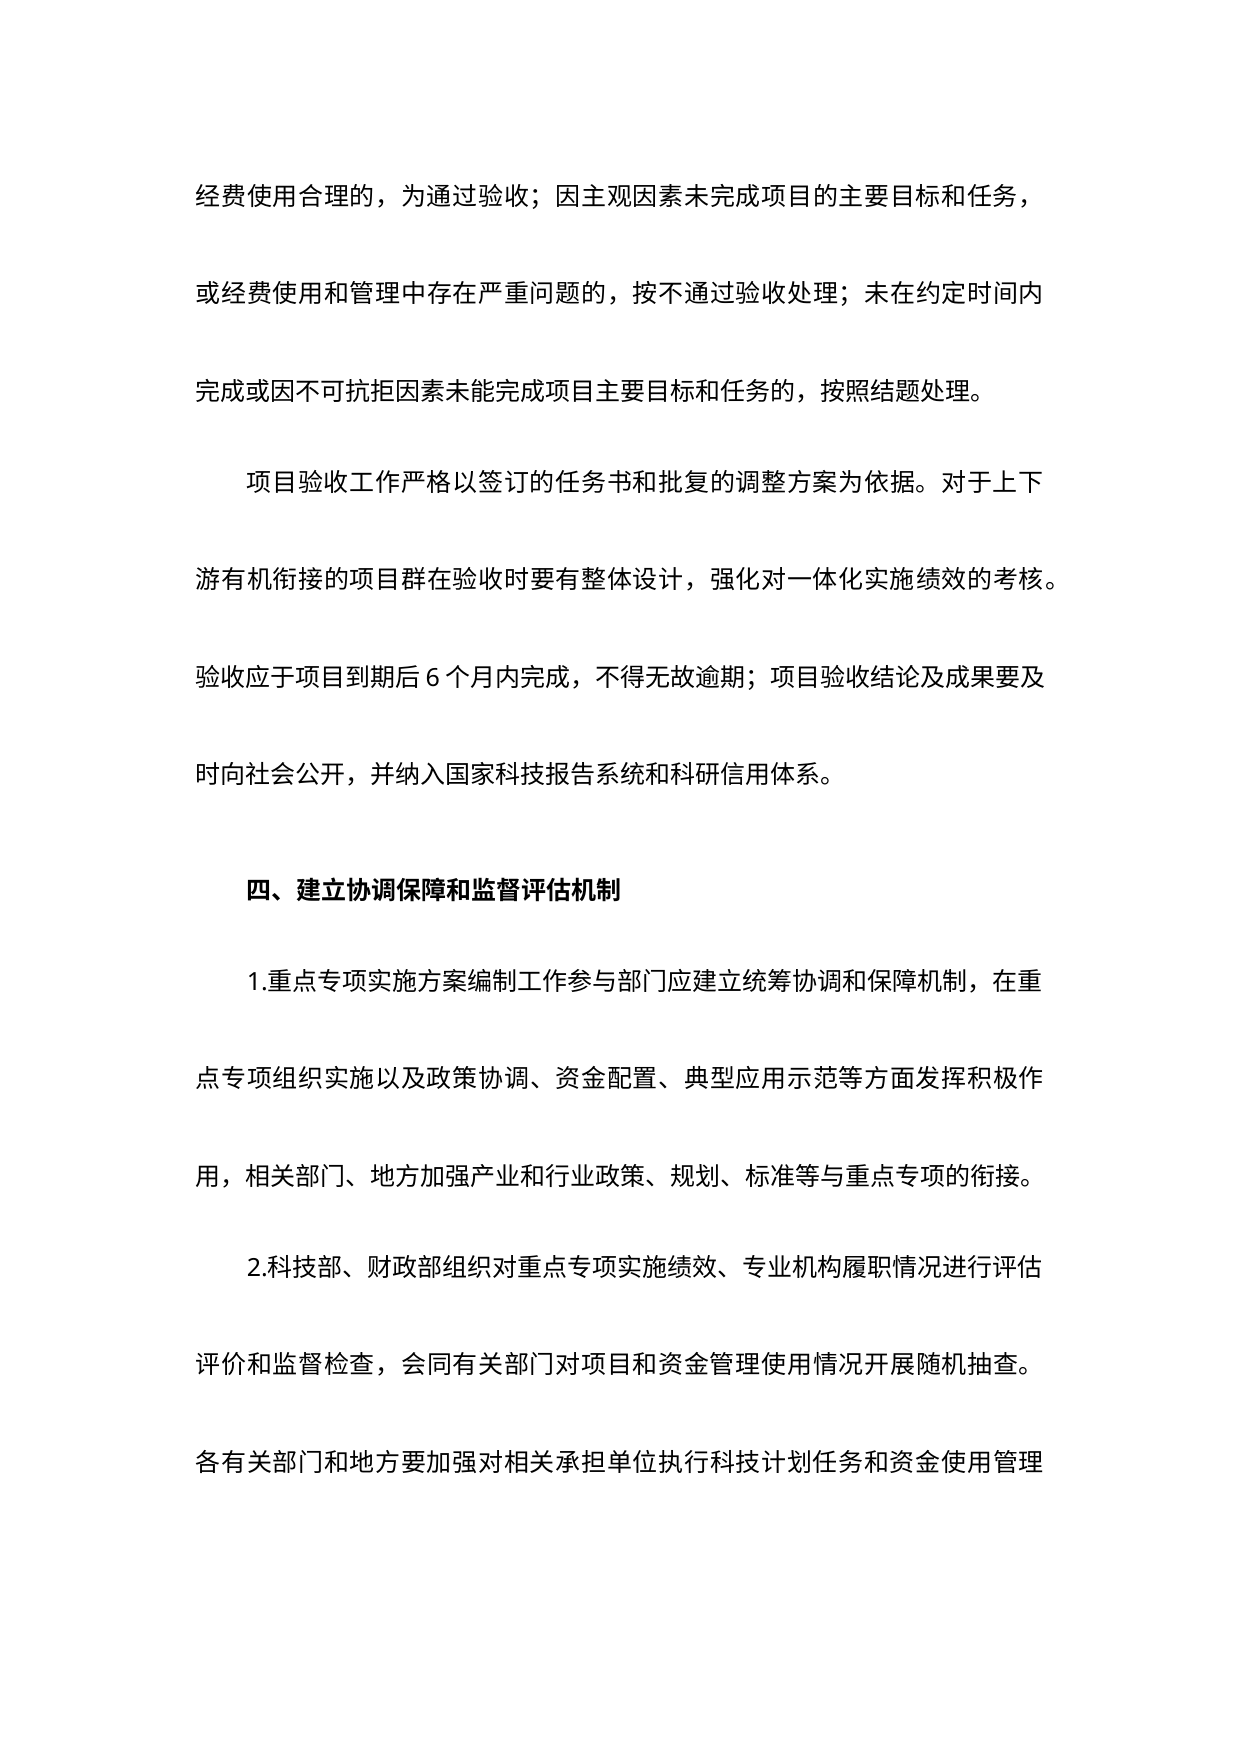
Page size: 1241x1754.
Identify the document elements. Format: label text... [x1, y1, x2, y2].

text 1.重点专项实施方案编制工作参与部门应建立统筹协调和保障机制，在重点专项组织实施以及政策协调、资金配置、典型应用示范等方面发挥积极作用，相关部门、地方加强产业和行业政策、规划、标准等与重点专项的衔接。 [195, 947, 1045, 1207]
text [195, 162, 1045, 422]
text 四、建立协调保障和监督评估机制 [195, 856, 1045, 921]
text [195, 1233, 1045, 1493]
text 项目验收工作严格以签订的任务书和批复的调整方案为依据。对于上下游有机衔接的项目群在验收时要有整体设计，强化对一体化实施绩效的考核。验收应于项目到期后6个月内完成，不得无故逾期；项目验收结论及成果要及时向社会公开，并纳入国家科技报告系统和科研信用体系。 [195, 448, 1045, 805]
